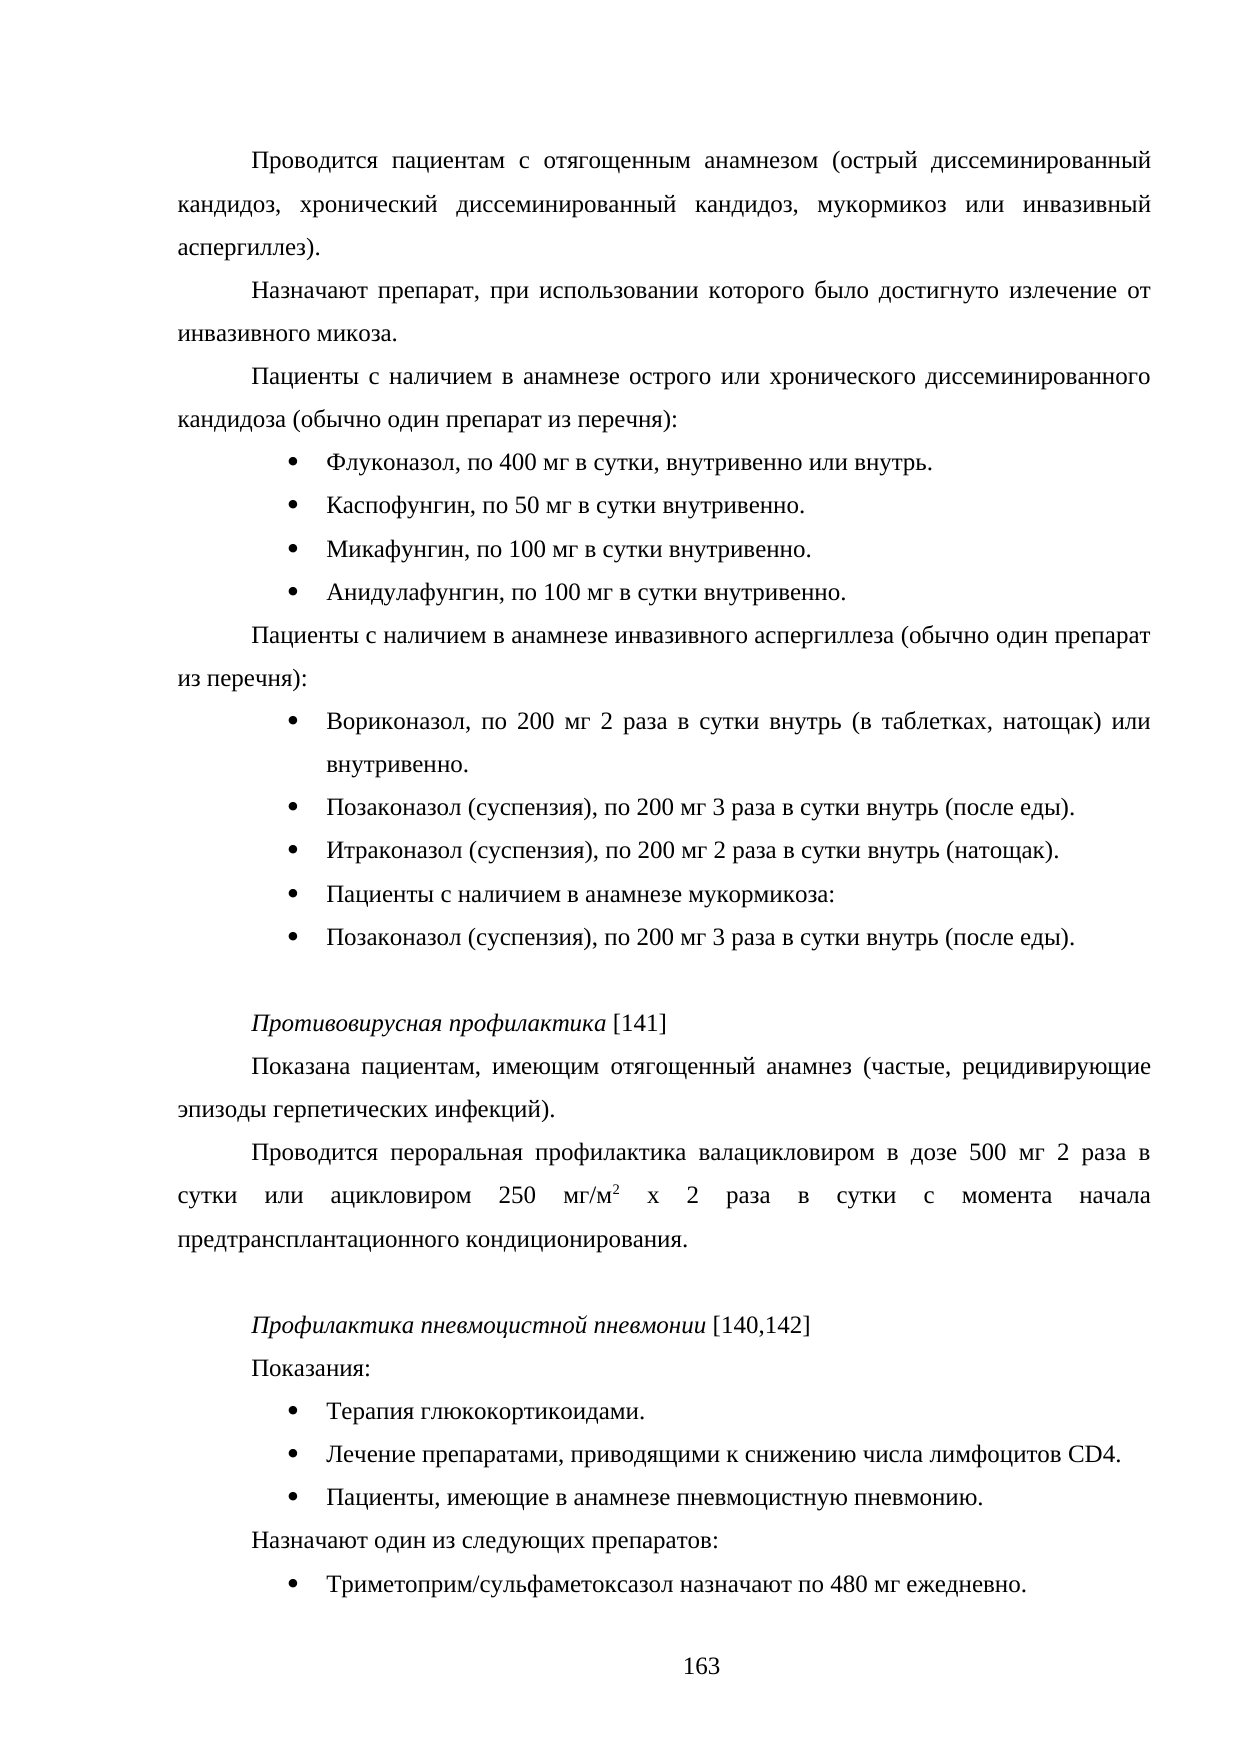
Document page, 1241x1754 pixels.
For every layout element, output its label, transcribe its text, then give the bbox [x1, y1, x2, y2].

text Показана пациентам, имеющим отягощенный анамнез (частые, рецидивирующие эпизоды герпетических инфекций). [177, 1051, 1152, 1123]
text Противовирусная профилактика [141] [177, 1008, 1152, 1037]
text Проводится пациентам с отягощенным анамнезом (острый диссеминированный кандидоз, хронический диссеминированный кандидоз, мукормикоз или инвазивный аспергиллез). [177, 146, 1152, 261]
list Анидулафунгин, по 100 мг в сутки внутривенно. [288, 577, 1152, 606]
list Позаконазол (суспензия), по 200 мг 3 раза в сутки внутрь (после еды). [288, 792, 1152, 821]
list Триметоприм/сульфаметоксазол назначают по 480 мг ежедневно. [288, 1569, 1152, 1597]
list Позаконазол (суспензия), по 200 мг 3 раза в сутки внутрь (после еды). [288, 922, 1152, 951]
list Итраконазол (суспензия), по 200 мг 2 раза в сутки внутрь (натощак). [288, 836, 1152, 864]
text Назначают препарат, при использовании которого было достигнуто излечение от инвазивного микоза. [177, 275, 1152, 347]
text Назначают один из следующих препаратов: [177, 1526, 1152, 1554]
text Пациенты с наличием в анамнезе острого или хронического диссеминированного кандидоза (обычно один препарат из перечня): [177, 361, 1152, 433]
list Пациенты, имеющие в анамнезе пневмоцистную пневмонию. [288, 1482, 1152, 1511]
text Профилактика пневмоцистной пневмонии [140,142] [177, 1310, 1152, 1339]
list Лечение препаратами, приводящими к снижению числа лимфоцитов CD4. [288, 1439, 1152, 1468]
list Терапия глюкокортикоидами. [288, 1396, 1152, 1425]
list Вориконазол, по 200 мг 2 раза в сутки внутрь (в таблетках, натощак) или внутривенно. [288, 706, 1152, 778]
list Флуконазол, по 400 мг в сутки, внутривенно или внутрь. [288, 447, 1152, 476]
list Микафунгин, по 100 мг в сутки внутривенно. [288, 534, 1152, 562]
text Проводится пероральная профилактика валацикловиром в дозе 500 мг 2 раза в сутки или ацикловиром 250 мг/м2 х 2 раза в сутки с момента начала предтрансплантационного кондиционирования. [177, 1137, 1152, 1252]
text Показания: [177, 1353, 1152, 1382]
list Каспофунгин, по 50 мг в сутки внутривенно. [288, 491, 1152, 519]
text Пациенты с наличием в анамнезе инвазивного аспергиллеза (обычно один препарат из перечня): [177, 620, 1152, 692]
list Пациенты с наличием в анамнезе мукормикоза: [288, 879, 1152, 907]
